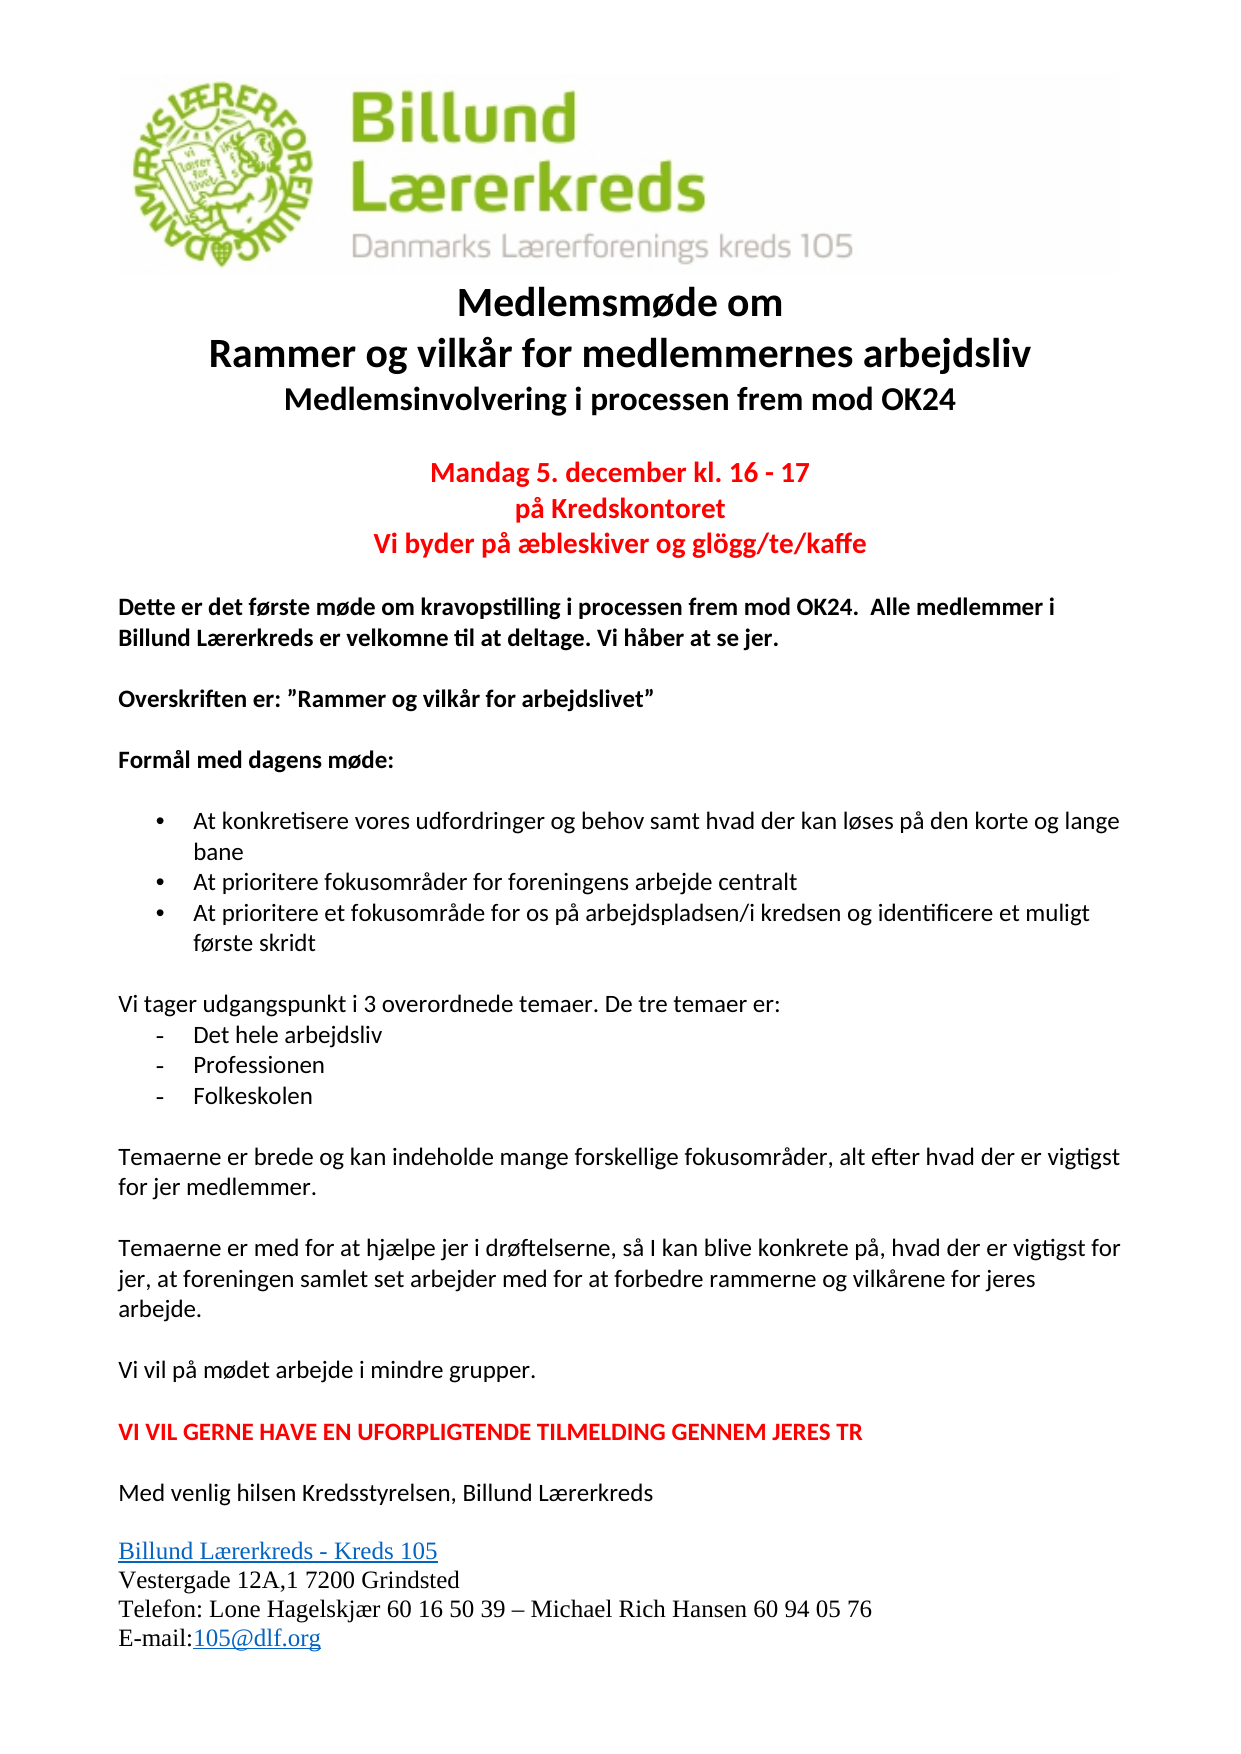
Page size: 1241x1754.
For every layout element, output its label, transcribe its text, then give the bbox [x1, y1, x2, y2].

text Formål med dagens møde: [118, 744, 1122, 775]
text Vi byder på æbleskiver og glögg/te/kaffe [118, 525, 1122, 561]
text Vi tager udgangspunkt i 3 overordnede temaer. De tre temaer er: [118, 988, 1122, 1019]
list At konkretisere vores udfordringer og behov samt hvad der kan løses på den korte og lange bane [156, 805, 1122, 866]
text Med venlig hilsen Kredsstyrelsen, Billund Lærerkreds [118, 1477, 1122, 1507]
list At prioritere et fokusområde for os på arbejdspladsen/i kredsen og identificere et muligt første skridt [156, 897, 1122, 958]
list Det hele arbejdsliv [156, 1019, 1122, 1049]
text Temaerne er med for at hjælpe jer i drøftelserne, så I kan blive konkrete på, hvad der er vigtigst for jer, at foreningen samlet set arbejder med for at forbedre rammerne og vilkårene for jeres arbejde. [118, 1232, 1122, 1324]
list Folkeskolen [156, 1080, 1122, 1110]
text Medlemsmøde om [118, 277, 1122, 327]
list Professionen [156, 1049, 1122, 1080]
text på Kredskontoret [118, 490, 1122, 525]
text Rammer og vilkår for medlemmernes arbejdsliv [118, 327, 1122, 378]
text Temaerne er brede og kan indeholde mange forskellige fokusområder, alt efter hvad der er vigtigst for jer medlemmer. [118, 1141, 1122, 1202]
text Vi vil på mødet arbejde i mindre grupper. [118, 1354, 1122, 1385]
list At prioritere fokusområder for foreningens arbejde centralt [156, 866, 1122, 897]
text Overskriften er: ”Rammer og vilkår for arbejdslivet” [118, 683, 1122, 714]
text VI VIL GERNE HAVE EN UFORPLIGTENDE TILMELDING GENNEM JERES TR [118, 1416, 1122, 1446]
text Mandag 5. december kl. 16 - 17 [118, 454, 1122, 490]
text Medlemsinvolvering i processen frem mod OK24 [118, 378, 1122, 418]
text Dette er det første møde om kravopstilling i processen frem mod OK24. Alle medlemmer i Billund Lærerkreds er velkomne til at deltage. Vi håber at se jer. [118, 592, 1122, 653]
picture [118, 73, 1123, 277]
